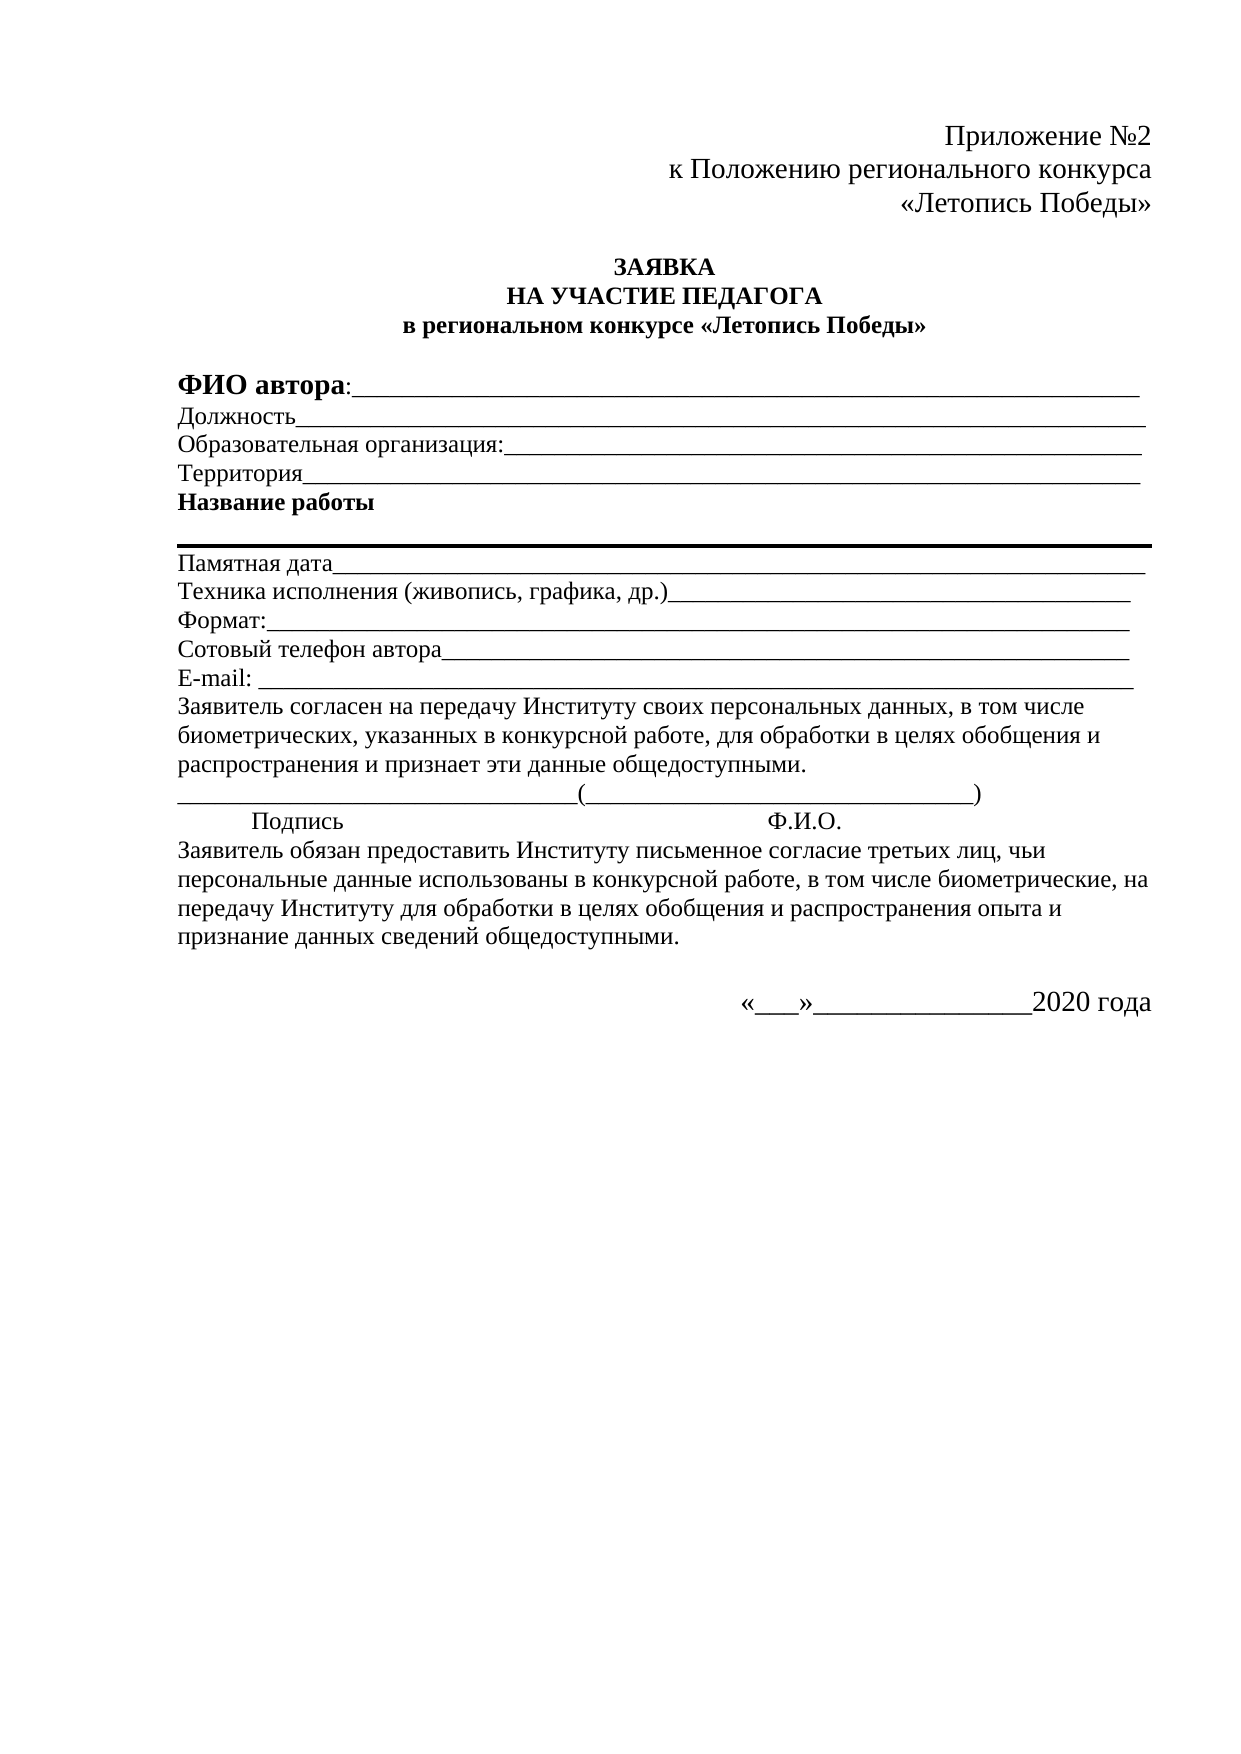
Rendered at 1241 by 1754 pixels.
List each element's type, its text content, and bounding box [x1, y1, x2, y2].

text к Положению регионального конкурса [177, 152, 1152, 185]
text Сотовый телефон автора_______________________________________________________ [177, 634, 1152, 663]
text Заявитель обязан предоставить Институту письменное согласие третьих лиц, чьи персональные данные использованы в конкурсной работе, в том числе биометрические, на передачу Институту для обработки в целях обобщения и распространения опыта и признание данных сведений общедоступными. [177, 835, 1152, 950]
text «Летопись Победы» [177, 185, 1152, 219]
text ЗАЯВКА [177, 252, 1152, 281]
text Приложение №2 [177, 118, 1152, 152]
text в региональном конкурсе «Летопись Победы» [177, 310, 1152, 338]
text Заявитель согласен на передачу Институту своих персональных данных, в том числе биометрических, указанных в конкурсной работе, для обработки в целях обобщения и распространения и признает эти данные общедоступными. [177, 691, 1152, 778]
text Формат:_____________________________________________________________________ [177, 605, 1152, 634]
text НА УЧАСТИЕ ПЕДАГОГА [177, 281, 1152, 310]
text Подпись Ф.И.О. [177, 806, 1152, 835]
text «___»_______________2020 года [177, 984, 1152, 1017]
text Техника исполнения (живопись, графика, др.)_____________________________________ [177, 576, 1152, 605]
text Название работы [177, 487, 1152, 516]
text ФИО автора:_______________________________________________________________ [177, 367, 1152, 401]
text Должность____________________________________________________________________ [177, 401, 1152, 429]
text Образовательная организация:___________________________________________________ [177, 429, 1152, 458]
text Памятная дата_________________________________________________________________ [177, 548, 1152, 576]
text Территория___________________________________________________________________ [177, 458, 1152, 487]
text ________________________________(_______________________________) [177, 778, 1152, 806]
text Е-mail: ______________________________________________________________________ [177, 663, 1152, 691]
